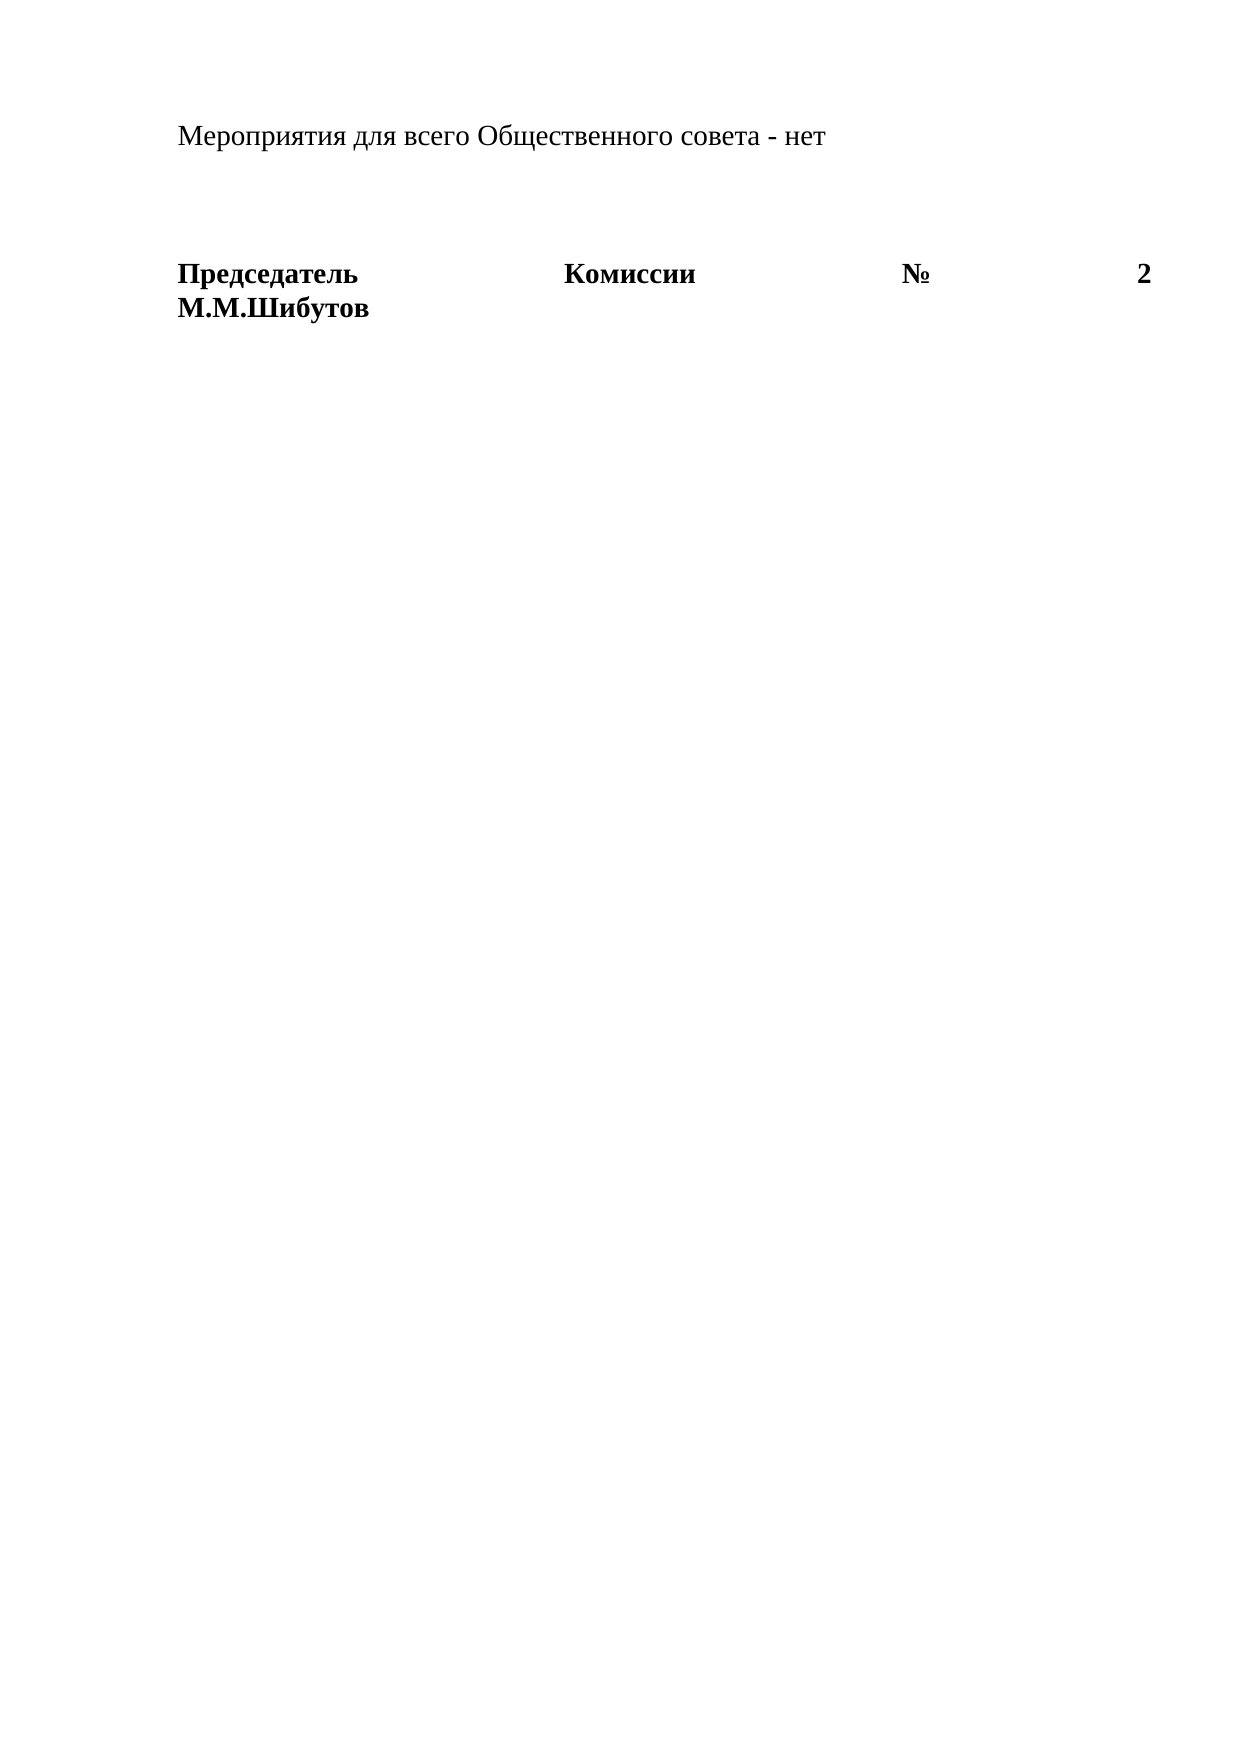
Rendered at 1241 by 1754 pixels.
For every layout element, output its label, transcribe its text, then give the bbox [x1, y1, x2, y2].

text Председатель Комиссии № 2 М.М.Шибутов [177, 256, 1152, 323]
text Мероприятия для всего Общественного совета - нет [177, 118, 1152, 152]
